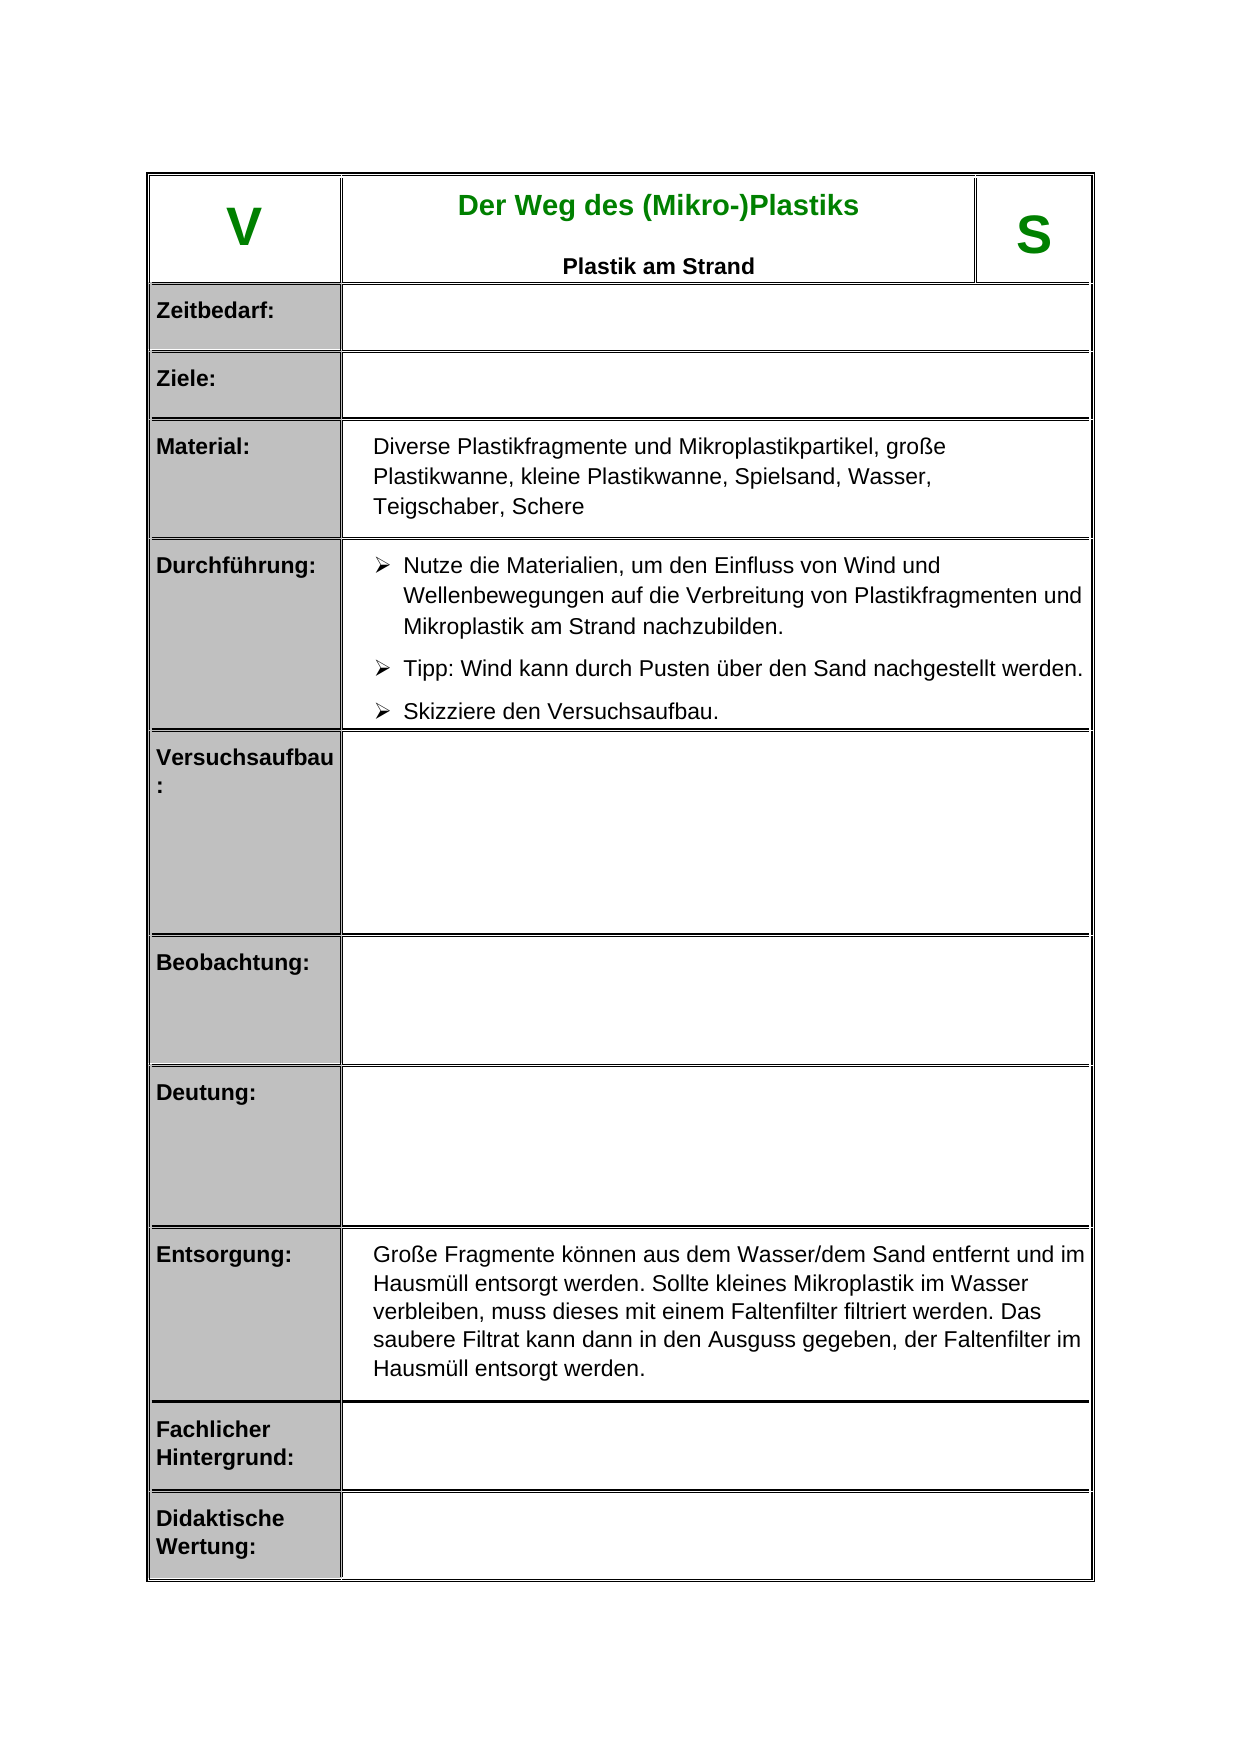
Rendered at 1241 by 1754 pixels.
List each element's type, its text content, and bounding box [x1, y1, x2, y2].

table_header S [976, 176, 1091, 282]
table_cell [343, 933, 1092, 1063]
table_cell [343, 728, 1092, 933]
table_cell Versuchsaufbau: [150, 728, 340, 933]
table_cell Entsorgung: [150, 1225, 340, 1400]
table_cell Beobachtung: [150, 933, 340, 1063]
table_cell Durchführung: [150, 536, 340, 728]
table_cell Material: [150, 417, 340, 536]
table_cell [343, 1064, 1092, 1225]
table_cell Ziele: [150, 350, 340, 417]
table_cell [342, 1489, 1092, 1578]
table_cell Deutung: [150, 1064, 340, 1225]
table_cell [343, 350, 1092, 417]
table_cell Didaktische Wertung: [150, 1489, 342, 1578]
table_cell Nutze die Materialien, um den Einfluss von Wind und Wellenbewegungen auf die Verbreitung von Plastikfragmenten und Mikroplastik am Strand nachzubilden. Tipp: Wind kann durch Pusten über den Sand nachgestellt werden. Skizziere den Versuchsaufbau. [343, 536, 1092, 728]
table_cell Diverse Plastikfragmente und Mikroplastikpartikel, große Plastikwanne, kleine Plastikwanne, Spielsand, Wasser, Teigschaber, Schere [343, 417, 1092, 536]
table_cell [342, 282, 1093, 349]
table_cell Zeitbedarf: [148, 282, 342, 349]
table_cell [343, 1400, 1091, 1489]
table_header Der Weg des (Mikro-)Plastiks Plastik am Strand [342, 176, 976, 282]
table_header V [150, 176, 342, 282]
table_cell Fachlicher Hintergrund: [150, 1400, 340, 1489]
table_cell Große Fragmente können aus dem Wasser/dem Sand entfernt und im Hausmüll entsorgt werden. Sollte kleines Mikroplastik im Wasser verbleiben, muss dieses mit einem Faltenfilter filtriert werden. Das saubere Filtrat kann dann in den Ausguss gegeben, der Faltenfilter im Hausmüll entsorgt werden. [343, 1225, 1092, 1400]
